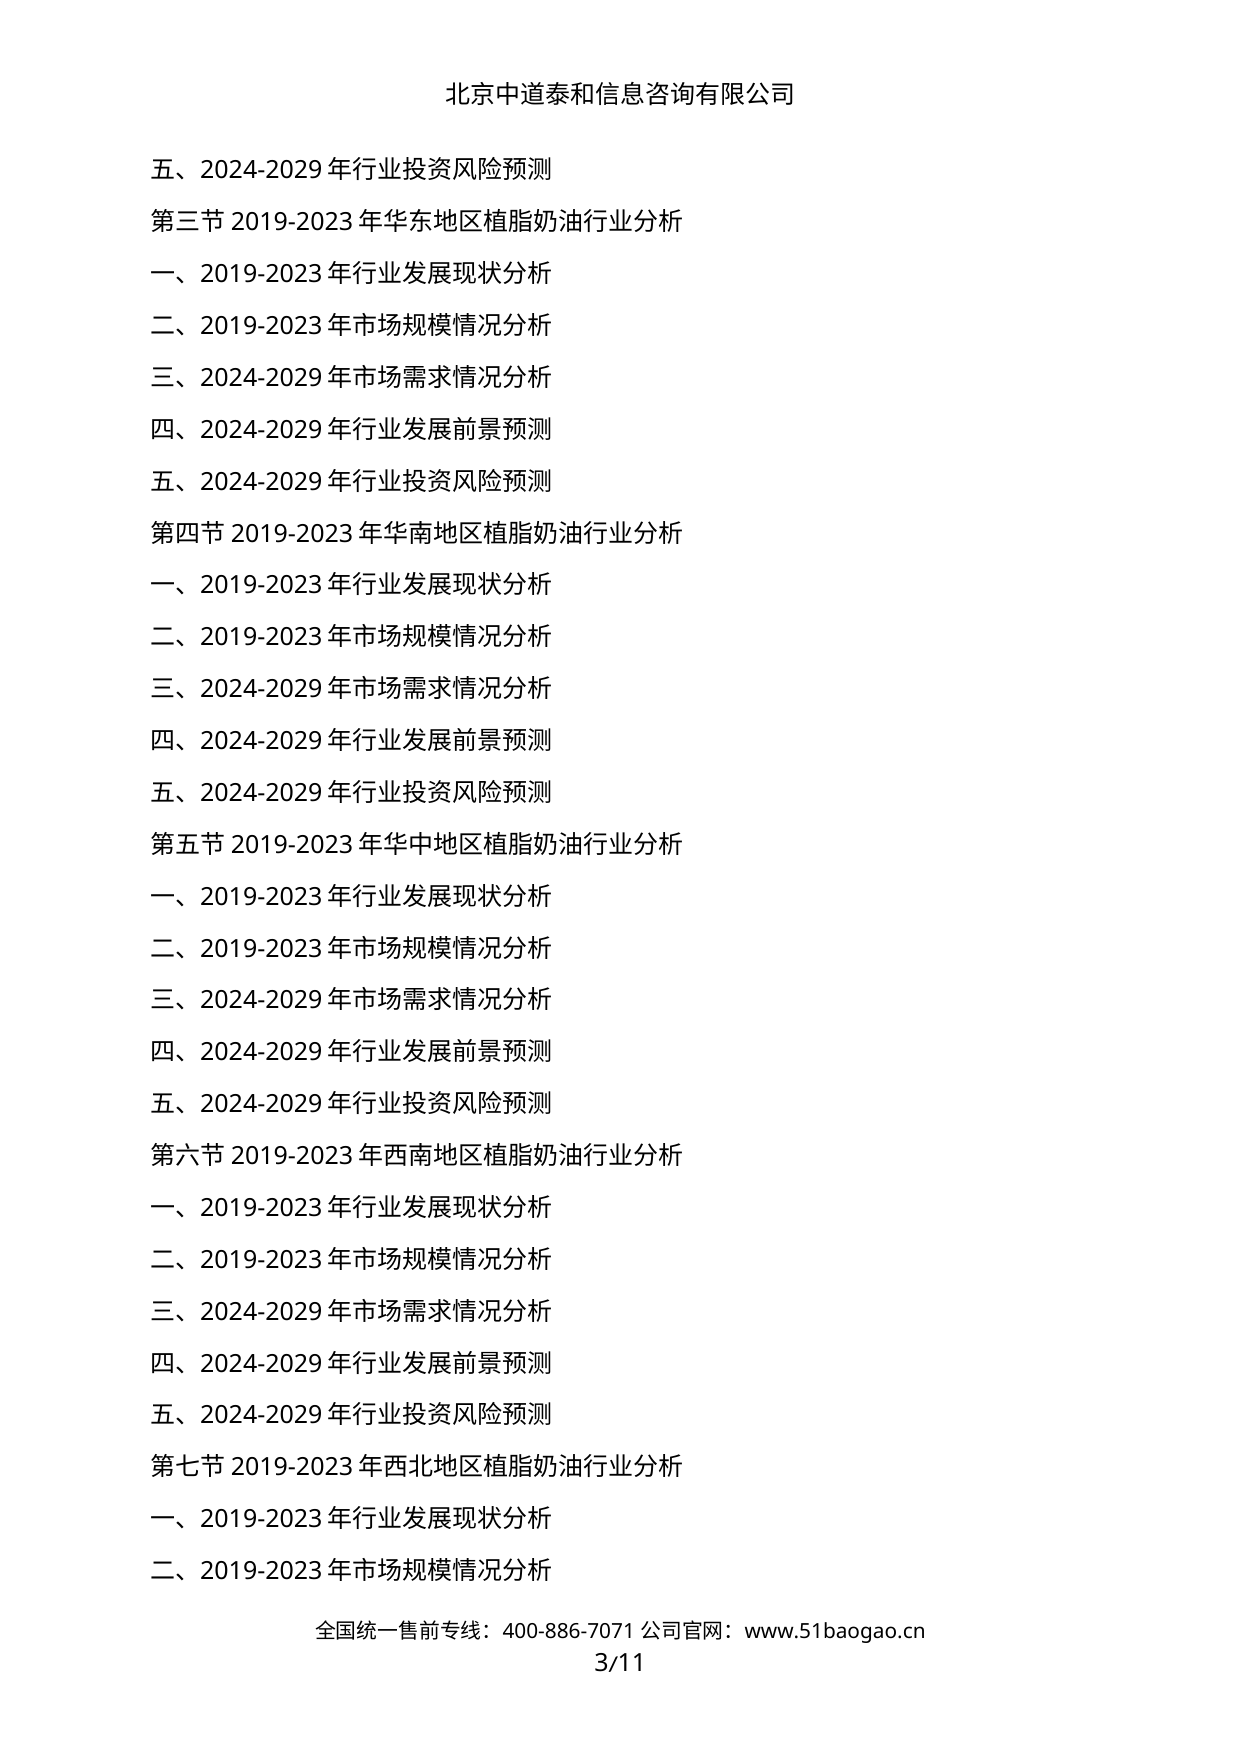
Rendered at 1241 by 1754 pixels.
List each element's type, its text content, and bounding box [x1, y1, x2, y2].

text 一、2019-2023年行业发展现状分析 [150, 565, 1090, 601]
text 三、2024-2029年市场需求情况分析 [150, 980, 1090, 1016]
text 一、2019-2023年行业发展现状分析 [150, 254, 1090, 290]
text 五、2024-2029年行业投资风险预测 [150, 1084, 1090, 1120]
text 五、2024-2029年行业投资风险预测 [150, 772, 1090, 809]
text 四、2024-2029年行业发展前景预测 [150, 1032, 1090, 1068]
text 第六节 2019-2023年西南地区植脂奶油行业分析 [150, 1136, 1090, 1172]
text 四、2024-2029年行业发展前景预测 [150, 721, 1090, 757]
text 三、2024-2029年市场需求情况分析 [150, 357, 1090, 394]
text 一、2019-2023年行业发展现状分析 [150, 876, 1090, 912]
text 二、2019-2023年市场规模情况分析 [150, 617, 1090, 653]
text 第五节 2019-2023年华中地区植脂奶油行业分析 [150, 824, 1090, 861]
text 二、2019-2023年市场规模情况分析 [150, 306, 1090, 342]
text 四、2024-2029年行业发展前景预测 [150, 1343, 1090, 1379]
text 五、2024-2029年行业投资风险预测 [150, 1395, 1090, 1431]
text 二、2019-2023年市场规模情况分析 [150, 928, 1090, 964]
text 第三节 2019-2023年华东地区植脂奶油行业分析 [150, 202, 1090, 238]
text 第七节 2019-2023年西北地区植脂奶油行业分析 [150, 1447, 1090, 1483]
text 一、2019-2023年行业发展现状分析 [150, 1187, 1090, 1224]
text 第四节 2019-2023年华南地区植脂奶油行业分析 [150, 513, 1090, 549]
text 五、2024-2029年行业投资风险预测 [150, 150, 1090, 186]
text 二、2019-2023年市场规模情况分析 [150, 1551, 1090, 1587]
text 一、2019-2023年行业发展现状分析 [150, 1499, 1090, 1535]
text 三、2024-2029年市场需求情况分析 [150, 669, 1090, 705]
text 五、2024-2029年行业投资风险预测 [150, 461, 1090, 497]
text 三、2024-2029年市场需求情况分析 [150, 1291, 1090, 1327]
text 四、2024-2029年行业发展前景预测 [150, 409, 1090, 446]
text 二、2019-2023年市场规模情况分析 [150, 1239, 1090, 1276]
